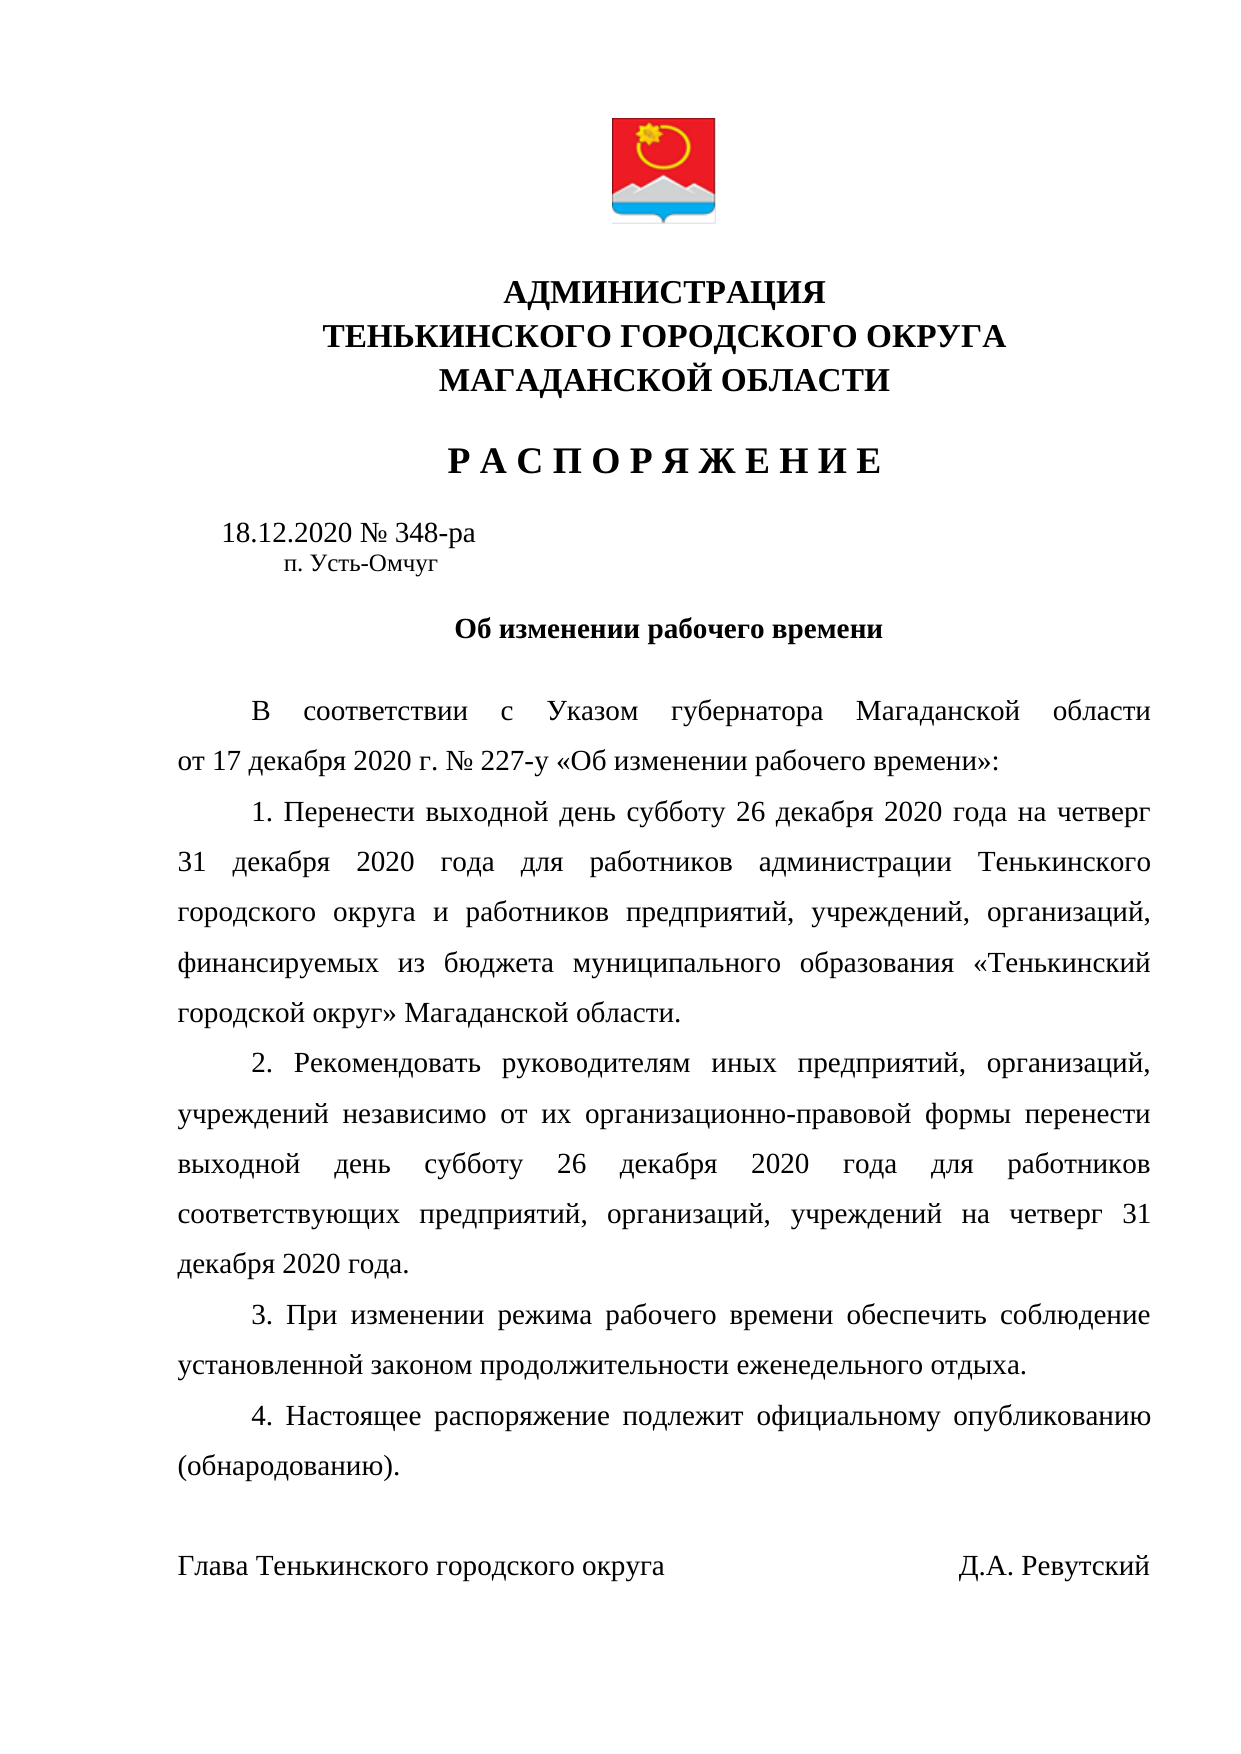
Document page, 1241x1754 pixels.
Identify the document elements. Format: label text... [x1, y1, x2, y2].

text 2. Рекомендовать руководителям иных предприятий, организаций, учреждений независимо от их организационно-правовой формы перенести выходной день субботу 26 декабря 2020 года для работников соответствующих предприятий, организаций, учреждений на четверг 31 декабря 2020 года. [177, 1045, 1152, 1280]
text Глава Тенькинского городского округа Д.А. Ревутский [177, 1548, 1152, 1581]
text В соответствии с Указом губернатора Магаданской области от 17 декабря 2020 г. № 227-у «Об изменении рабочего времени»: [177, 693, 1152, 777]
text 4. Настоящее распоряжение подлежит официальному опубликованию (обнародованию). [177, 1398, 1152, 1481]
text Р А С П О Р Я Ж Е Н И Е [177, 438, 1152, 481]
subtitle Об изменении рабочего времени [177, 611, 1160, 644]
text п. Усть-Омчуг [177, 548, 1152, 577]
text 1. Перенести выходной день субботу 26 декабря 2020 года на четверг 31 декабря 2020 года для работников администрации Тенькинского городского округа и работников предприятий, учреждений, организаций, финансируемых из бюджета муниципального образования «Тенькинский городской округ» Магаданской области. [177, 794, 1152, 1029]
picture [612, 118, 717, 225]
text 18.12.2020 № 348-ра [177, 515, 1152, 548]
text АДМИНИСТРАЦИЯ [177, 273, 1152, 311]
text ТЕНЬКИНСКОГО ГОРОДСКОГО ОКРУГА [177, 317, 1152, 355]
text 3. При изменении режима рабочего времени обеспечить соблюдение установленной законом продолжительности еженедельного отдыха. [177, 1297, 1152, 1381]
text МАГАДАНСКОЙ ОБЛАСТИ [177, 361, 1152, 399]
